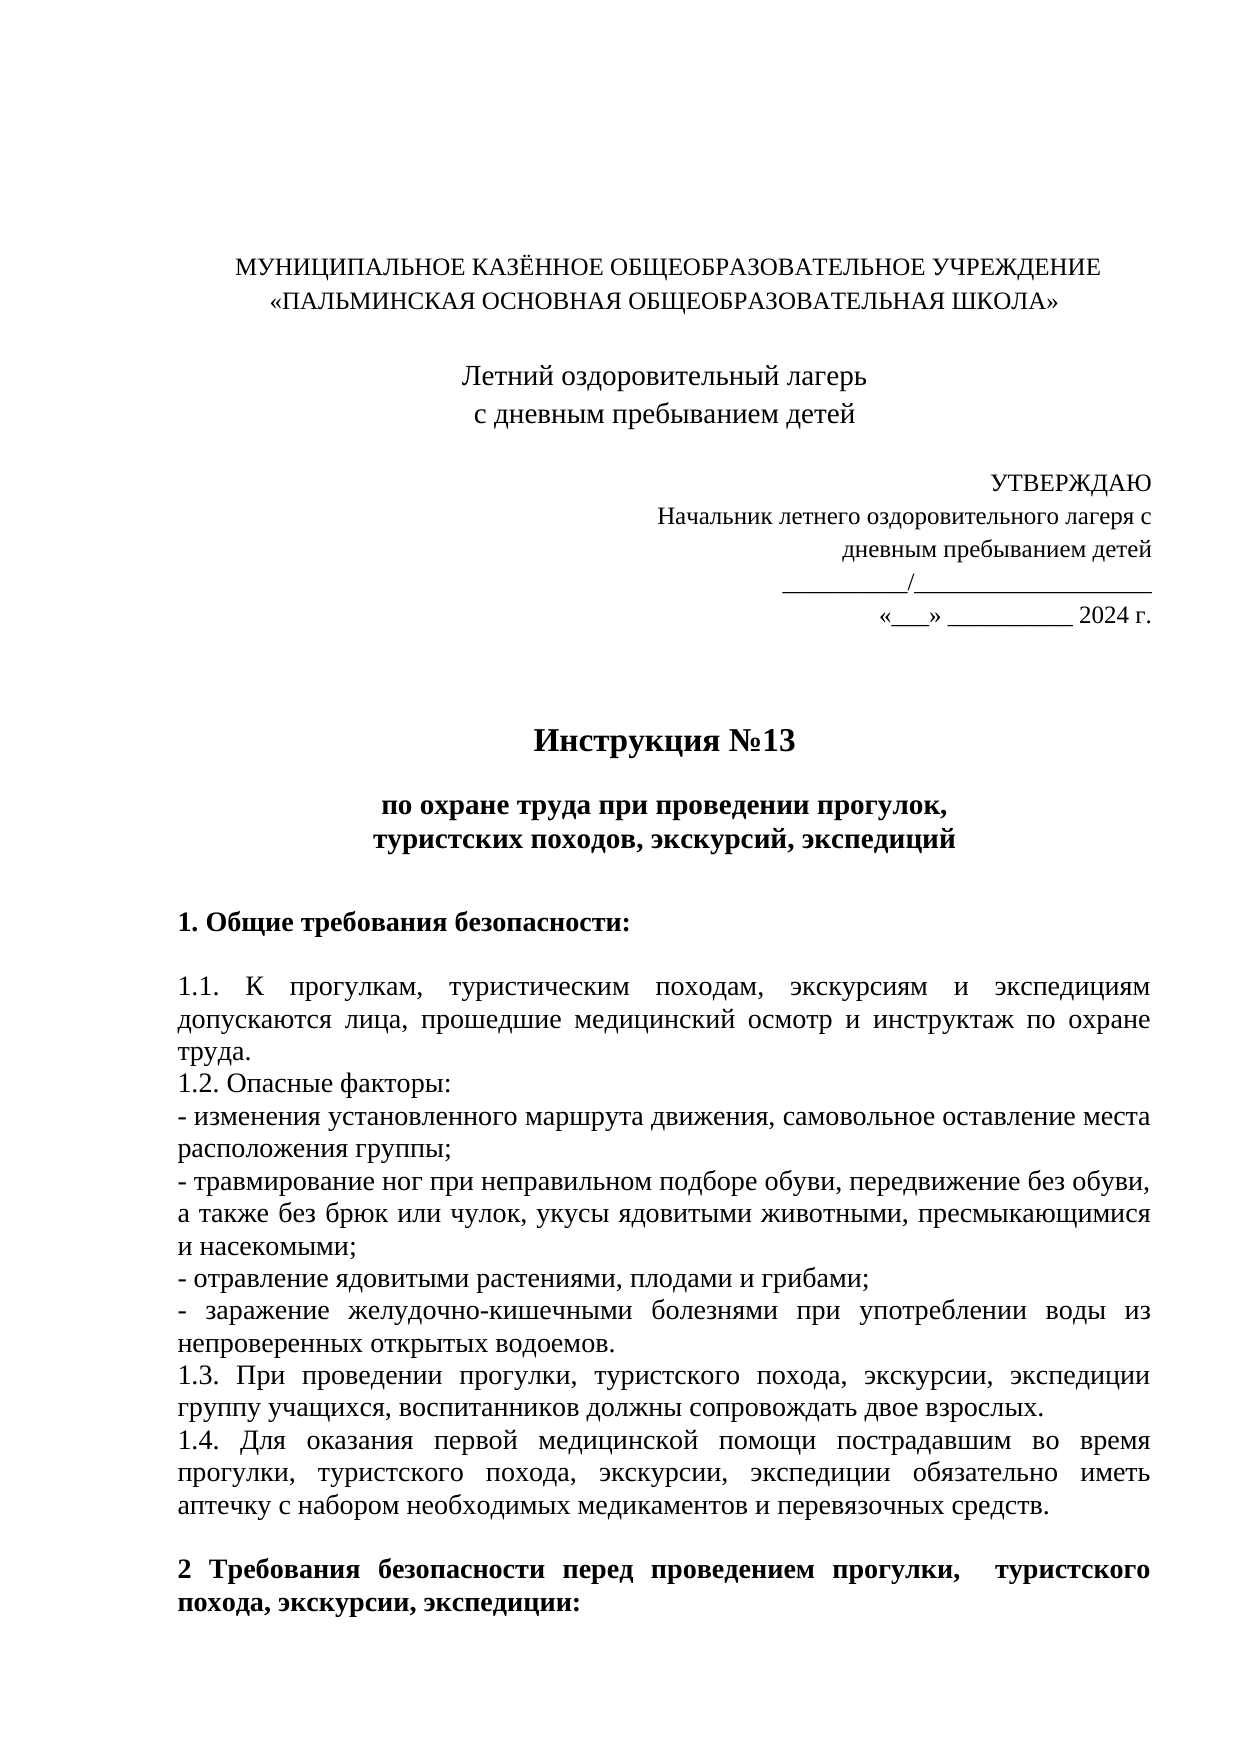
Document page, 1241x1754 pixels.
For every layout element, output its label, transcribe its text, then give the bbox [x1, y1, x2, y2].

text УТВЕРЖДАЮ [177, 468, 1152, 497]
text Летний оздоровительный лагерь [177, 358, 1152, 391]
text 1. Общие требования безопасности: [177, 904, 1152, 937]
text __________/___________________ [177, 567, 1152, 596]
text - травмирование ног при неправильном подборе обуви, передвижение без обуви, а также без брюк или чулок, укусы ядовитыми животными, пресмыкающимися и насекомыми; [177, 1164, 1152, 1261]
text «___» __________ 2024 г. [177, 600, 1152, 629]
text - изменения установленного маршрута движения, самовольное оставление места расположения группы; [177, 1099, 1152, 1164]
text 1.1. К прогулкам, туристическим походам, экскурсиям и экспедициям допускаются лица, прошедшие медицинский осмотр и инструктаж по охране труда. [177, 969, 1152, 1067]
text «ПАЛЬМИНСКАЯ ОСНОВНАЯ ОБЩЕОБРАЗОВАТЕЛЬНАЯ ШКОЛА» [177, 286, 1152, 315]
text - заражение желудочно-кишечными болезнями при употреблении воды из непроверенных открытых водоемов. [177, 1293, 1152, 1358]
text 1.4. Для оказания первой медицинской помощи пострадавшим во время прогулки, туристского похода, экскурсии, экспедиции обязательно иметь аптечку с набором необходимых медикаментов и перевязочных средств. [177, 1423, 1152, 1520]
text МУНИЦИПАЛЬНОЕ КАЗЁННОЕ ОБЩЕОБРАЗОВАТЕЛЬНОЕ УЧРЕЖДЕНИЕ [177, 248, 1152, 281]
text туристских походов, экскурсий, экспедиций [177, 821, 1152, 854]
text Начальник летнего оздоровительного лагеря с [177, 501, 1152, 529]
text - отравление ядовитыми растениями, плодами и грибами; [177, 1261, 1152, 1293]
text 1.2. Опасные факторы: [177, 1067, 1152, 1099]
text Инструкция №13 [177, 720, 1152, 758]
text по охране труда при проведении прогулок, [177, 787, 1152, 821]
text с дневным пребыванием детей [177, 396, 1152, 430]
text 2 Требования безопасности перед проведением прогулки, туристского похода, экскурсии, экспедиции: [177, 1552, 1152, 1617]
text дневным пребыванием детей [177, 534, 1152, 563]
text 1.3. При проведении прогулки, туристского похода, экскурсии, экспедиции группу учащихся, воспитанников должны сопровождать двое взрослых. [177, 1358, 1152, 1423]
